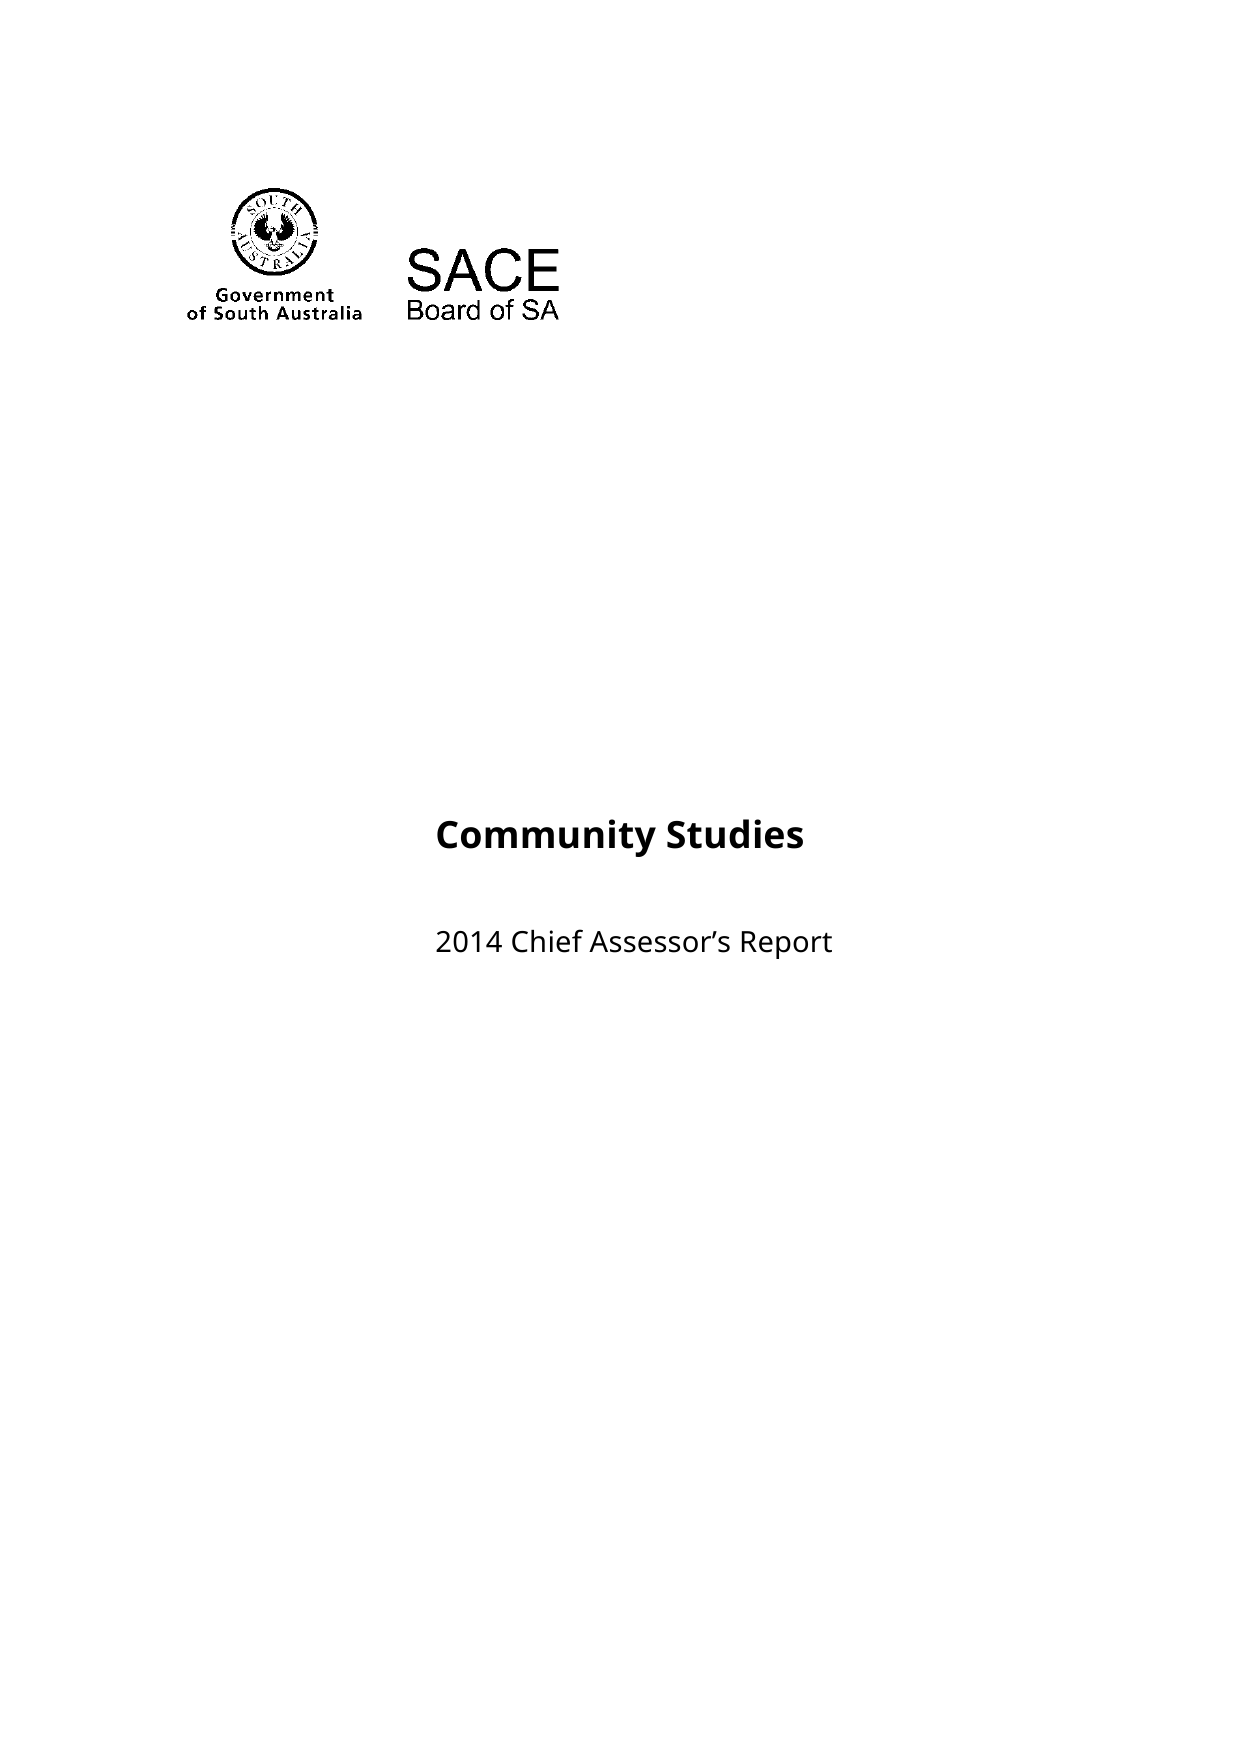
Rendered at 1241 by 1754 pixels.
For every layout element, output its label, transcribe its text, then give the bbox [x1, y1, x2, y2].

subtitle 2014 Chief Assessor’s Report [435, 922, 1053, 961]
picture [187, 187, 559, 320]
subtitle Community Studies [435, 808, 1053, 859]
